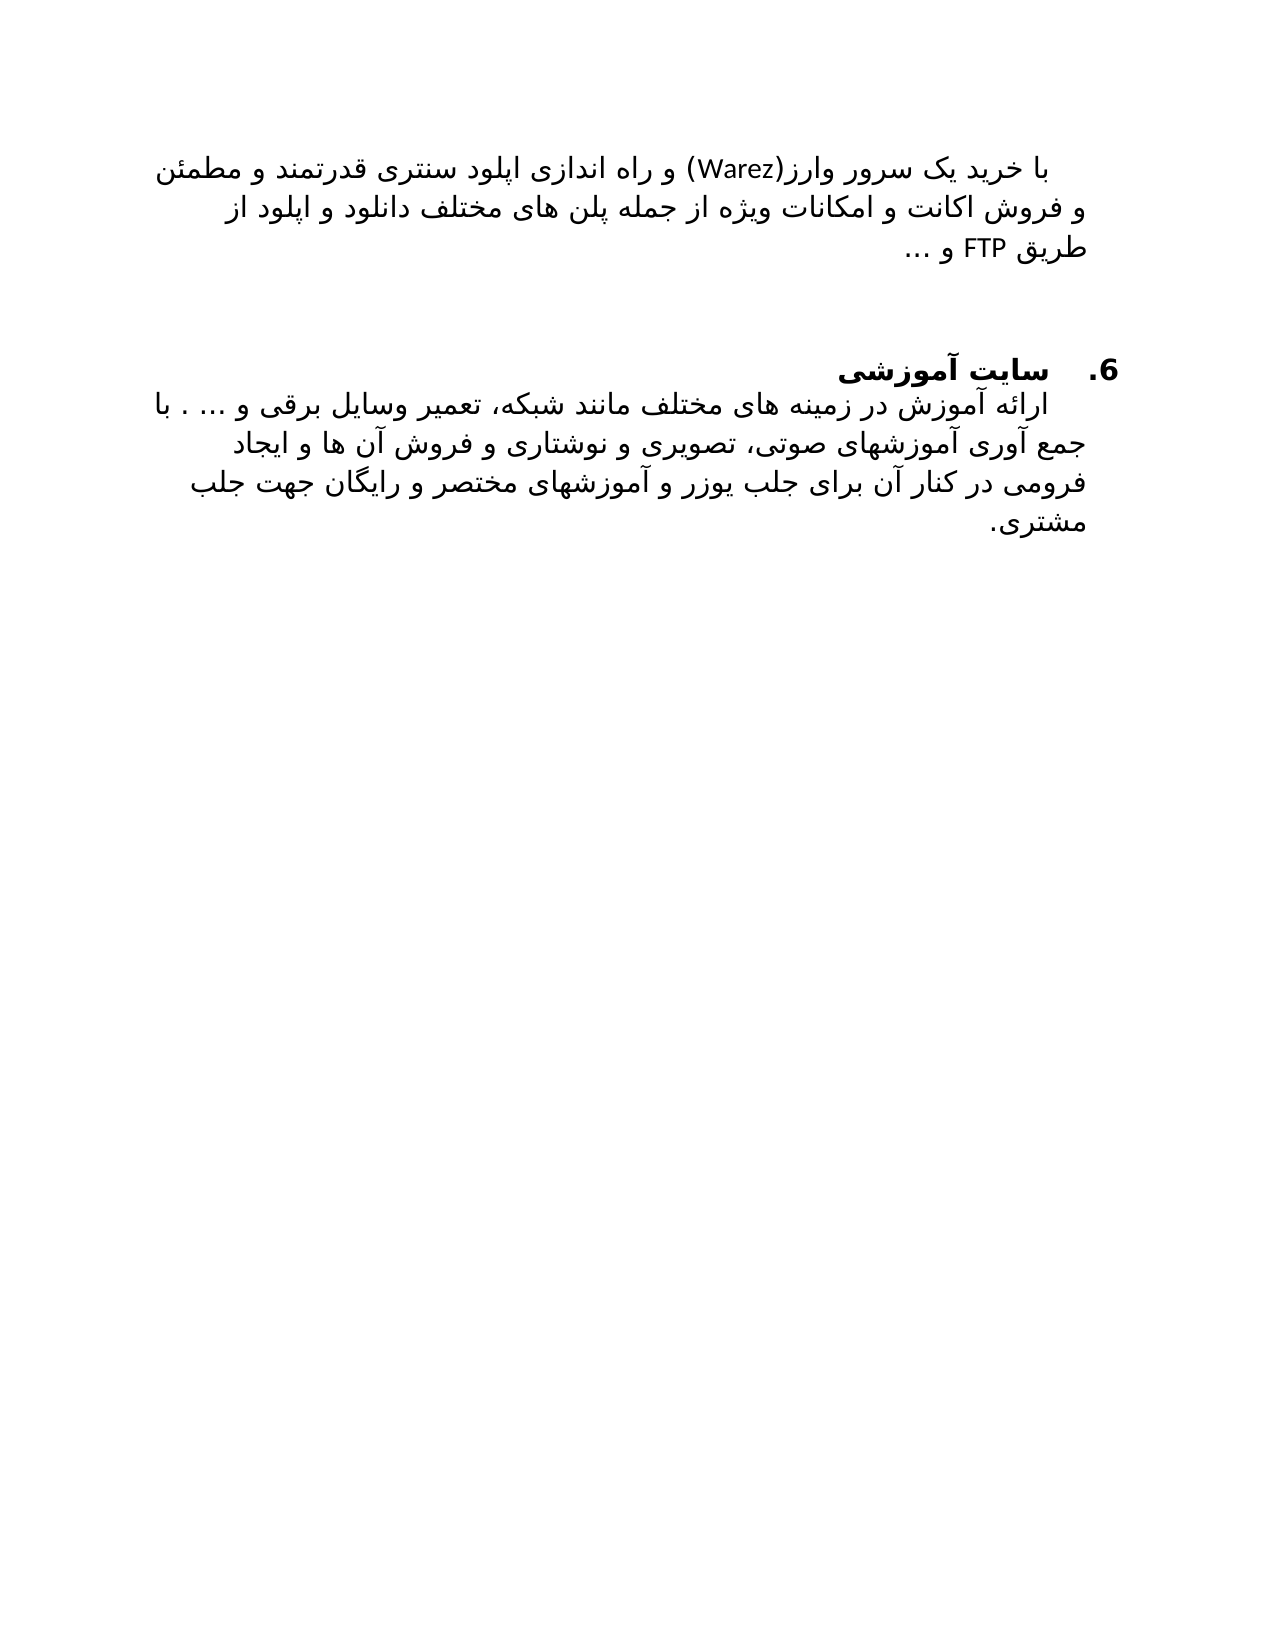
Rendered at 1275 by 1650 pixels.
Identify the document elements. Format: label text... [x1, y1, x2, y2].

text با خرید یک سرور وارز(Warez) و راه اندازی اپلود سنتری قدرتمند و مطمئن و فروش اکانت و امکانات ویژه از جمله پلن های مختلف دانلود و اپلود از طریق FTP و ... [150, 150, 1087, 265]
list سایت آموزشی [150, 353, 1087, 387]
text ارائه آموزش در زمینه های مختلف مانند شبکه، تعمیر وسایل برقی و ... . با جمع آوری آموزشهای صوتی، تصویری و نوشتاری و فروش آن ها و ایجاد فرومی در کنار آن برای جلب یوزر و آموزشهای مختصر و رایگان جهت جلب مشتری. [150, 387, 1087, 538]
